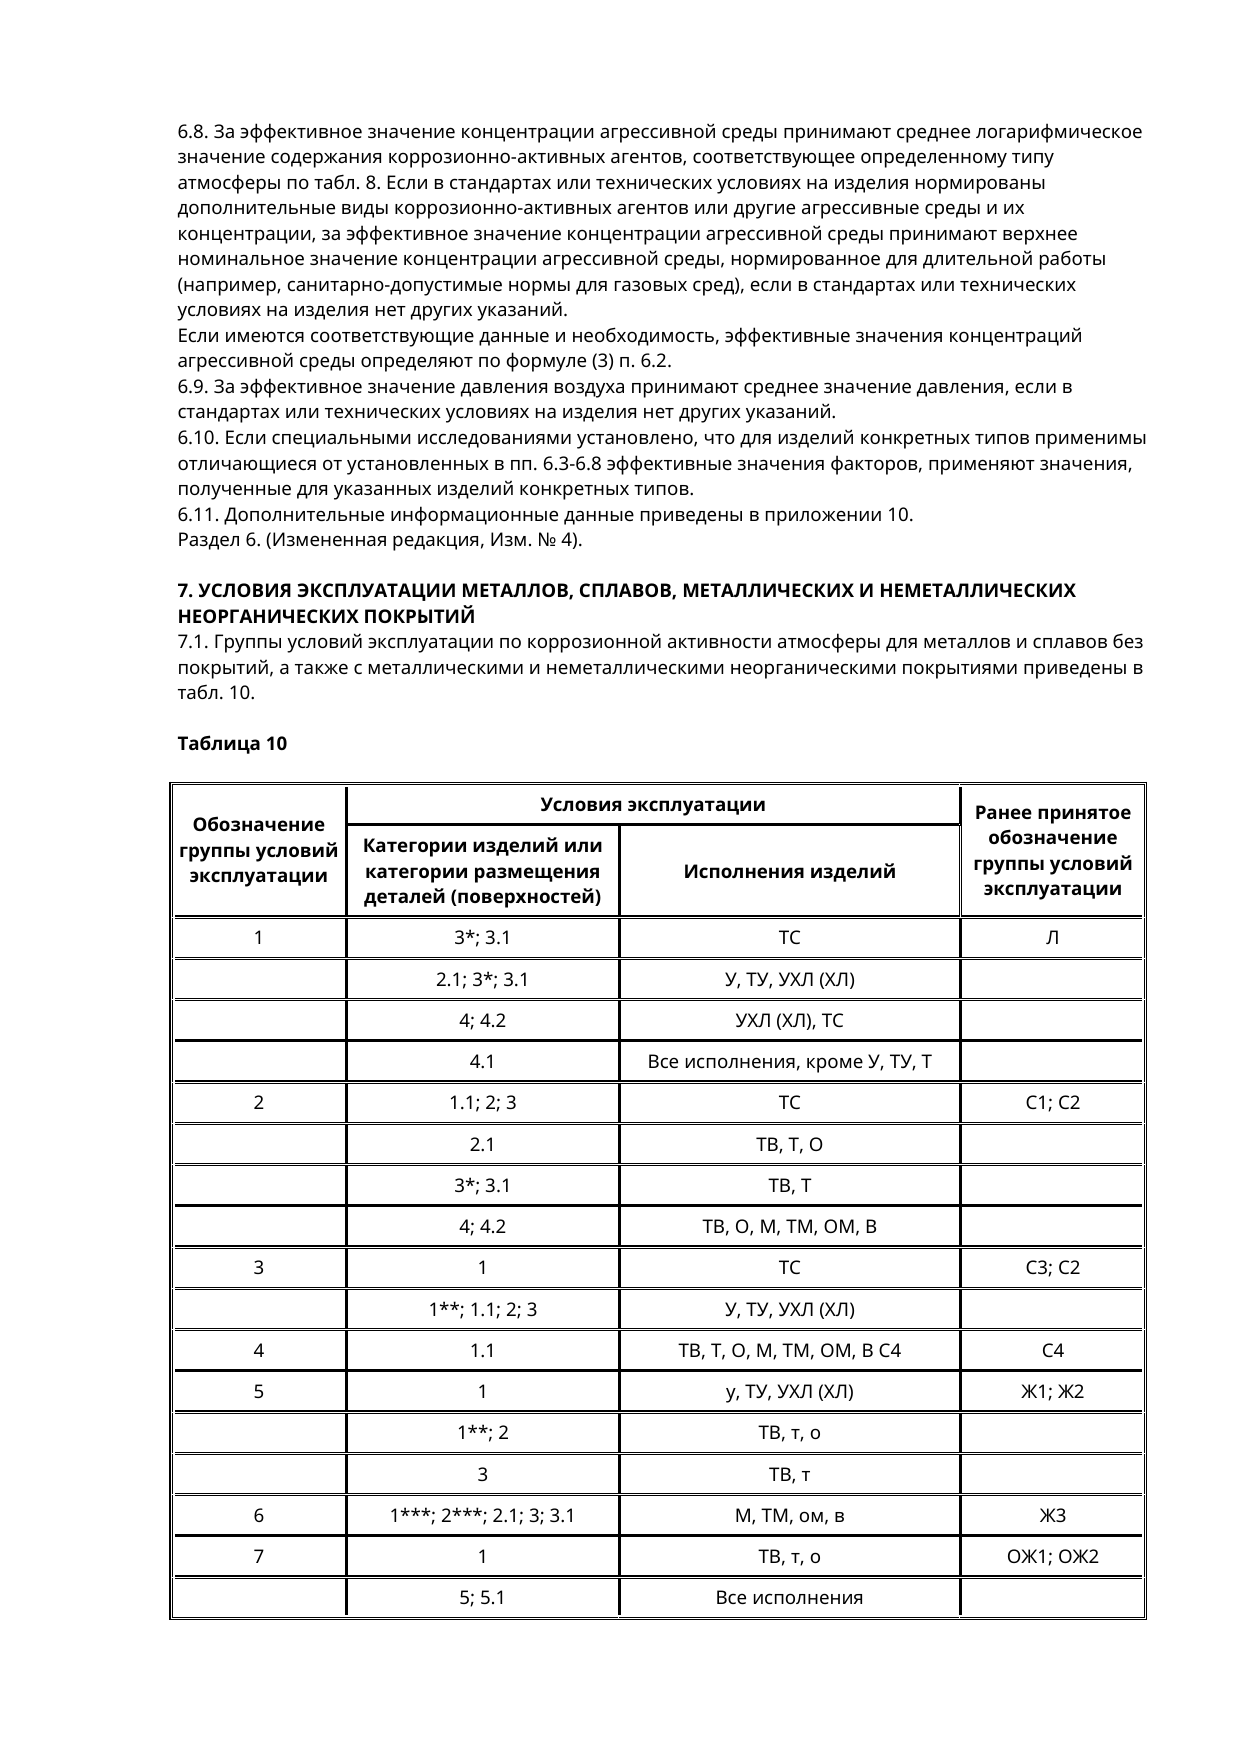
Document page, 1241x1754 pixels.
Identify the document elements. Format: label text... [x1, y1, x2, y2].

table_cell Все исполнения [619, 1579, 960, 1616]
table_header Условия эксплуатации [346, 783, 960, 823]
table_cell ТС [621, 1084, 959, 1121]
table_cell [173, 1121, 345, 1163]
table_cell Ж1; Ж2 [962, 1369, 1144, 1410]
table_cell [960, 1575, 1144, 1616]
table_cell Л [962, 915, 1144, 956]
table_cell 1.1 [348, 1331, 618, 1369]
table_cell 5 [173, 1369, 345, 1410]
table_cell [173, 1204, 345, 1245]
table_cell Ж3 [960, 1493, 1145, 1534]
table_cell С3; С2 [962, 1245, 1144, 1286]
text Если имеются соответствующие данные и необходимость, эффективные значения концентраций агрессивной среды определяют по формуле (3) п. 6.2. [177, 322, 1152, 373]
table_cell 2.1; 3*; 3.1 [348, 960, 618, 998]
table_cell ТВ, О, М, ТМ, ОМ, В [621, 1207, 959, 1245]
table_cell Исполнения изделий [621, 826, 959, 915]
table_cell ТВ, Т, О [621, 1125, 959, 1163]
table_cell Все исполнения, кроме У, ТУ, Т [621, 1042, 959, 1080]
table_cell 1 [348, 1537, 618, 1575]
table_cell 5; 5.1 [346, 1579, 619, 1616]
text 7. УСЛОВИЯ ЭКСПЛУАТАЦИИ МЕТАЛЛОВ, СПЛАВОВ, МЕТАЛЛИЧЕСКИХ И НЕМЕТАЛЛИЧЕСКИХ НЕОРГАНИЧЕСКИХ ПОКРЫТИЙ [177, 577, 1152, 628]
table_cell [173, 1575, 346, 1616]
table_cell 1.1; 2; 3 [348, 1084, 618, 1121]
table_cell С1; С2 [962, 1080, 1144, 1121]
table_cell [173, 1286, 345, 1328]
text 6.8. За эффективное значение концентрации агрессивной среды принимают среднее логарифмическое значение содержания коррозионно-активных агентов, соответствующее определенному типу атмосферы по табл. 8. Если в стандартах или технических условиях на изделия нормированы дополнительные виды коррозионно-активных агентов или другие агрессивные среды и их концентрации, за эффективное значение концентрации агрессивной среды принимают верхнее номинальное значение концентрации агрессивной среды, нормированное для длительной работы (например, санитарно-допустимые нормы для газовых сред), если в стандартах или технических условиях на изделия нет других указаний. [177, 118, 1152, 322]
text Раздел 6. (Измененная редакция, Изм. № 4). [177, 526, 1152, 552]
table_cell 1 [348, 1249, 618, 1286]
table_cell [962, 1286, 1144, 1328]
table_cell [173, 1451, 345, 1493]
table_cell С4 [960, 1328, 1145, 1369]
table_cell 1**; 1.1; 2; 3 [348, 1290, 618, 1328]
text 6.10. Если специальными исследованиями установлено, что для изделий конкретных типов применимы отличающиеся от установленных в пп. 6.3-6.8 эффективные значения факторов, применяют значения, полученные для указанных изделий конкретных типов. [177, 424, 1152, 501]
table_cell [173, 956, 345, 998]
table_cell [171, 1163, 346, 1204]
table_cell [962, 1204, 1144, 1245]
table_cell [962, 1121, 1144, 1163]
table_cell [962, 1451, 1144, 1493]
table_cell [960, 998, 1145, 1039]
table_cell У, ТУ, УХЛ (ХЛ) [621, 960, 959, 998]
table_cell ТВ, Т, О, М, ТМ, ОМ, В С4 [621, 1331, 959, 1369]
table_cell М, ТМ, ом, в [621, 1496, 959, 1534]
table_cell 2.1 [348, 1125, 618, 1163]
table_cell у, ТУ, УХЛ (ХЛ) [621, 1372, 959, 1410]
table_cell 6 [171, 1493, 346, 1534]
table_cell 1 [348, 1372, 618, 1410]
table_cell 4 [171, 1328, 346, 1369]
table_cell ТВ, т [621, 1455, 959, 1493]
table_cell 7 [173, 1534, 345, 1575]
table_cell 3*; 3.1 [348, 1166, 618, 1204]
table_cell ТС [621, 1249, 959, 1286]
table_cell 4; 4.2 [348, 1207, 618, 1245]
table_cell ТВ, т, о [621, 1414, 959, 1451]
text 6.11. Дополнительные информационные данные приведены в приложении 10. [177, 501, 1152, 526]
table_header Ранее принятое обозначение группы условий эксплуатации [960, 785, 1144, 915]
table_cell [171, 998, 346, 1039]
table_cell [960, 1163, 1145, 1204]
table_cell УХЛ (ХЛ), ТС [621, 1001, 959, 1039]
table_cell 2 [173, 1080, 345, 1121]
table_cell 1***; 2***; 2.1; 3; 3.1 [348, 1496, 618, 1534]
text 7.1. Группы условий эксплуатации по коррозионной активности атмосферы для металлов и сплавов без покрытий, а также с металлическими и неметаллическими неорганическими покрытиями приведены в табл. 10. [177, 628, 1152, 705]
table_cell [173, 1410, 345, 1451]
table_cell ТВ, Т [621, 1166, 959, 1204]
table_cell 3 [173, 1245, 345, 1286]
table_cell [173, 1039, 345, 1080]
table_cell 1 [173, 915, 345, 956]
table_cell У, ТУ, УХЛ (ХЛ) [621, 1290, 959, 1328]
table_cell ТС [621, 919, 959, 956]
table_header Обозначение группы условий эксплуатации [173, 785, 346, 915]
table_cell [962, 956, 1144, 998]
text Таблица 10 [177, 731, 1152, 756]
table_cell ТВ, т, о [621, 1537, 959, 1575]
text 6.9. За эффективное значение давления воздуха принимают среднее значение давления, если в стандартах или технических условиях на изделия нет других указаний. [177, 373, 1152, 424]
table_cell [962, 1039, 1144, 1080]
table_cell ОЖ1; ОЖ2 [962, 1534, 1144, 1575]
table_cell 4; 4.2 [348, 1001, 618, 1039]
table_cell [962, 1410, 1144, 1451]
table_cell 4.1 [348, 1042, 618, 1080]
table_cell Категории изделий или категории размещения деталей (поверхностей) [348, 826, 618, 915]
table_cell 1**; 2 [348, 1414, 618, 1451]
table_cell 3 [348, 1455, 618, 1493]
table_cell 3*; 3.1 [348, 919, 618, 956]
